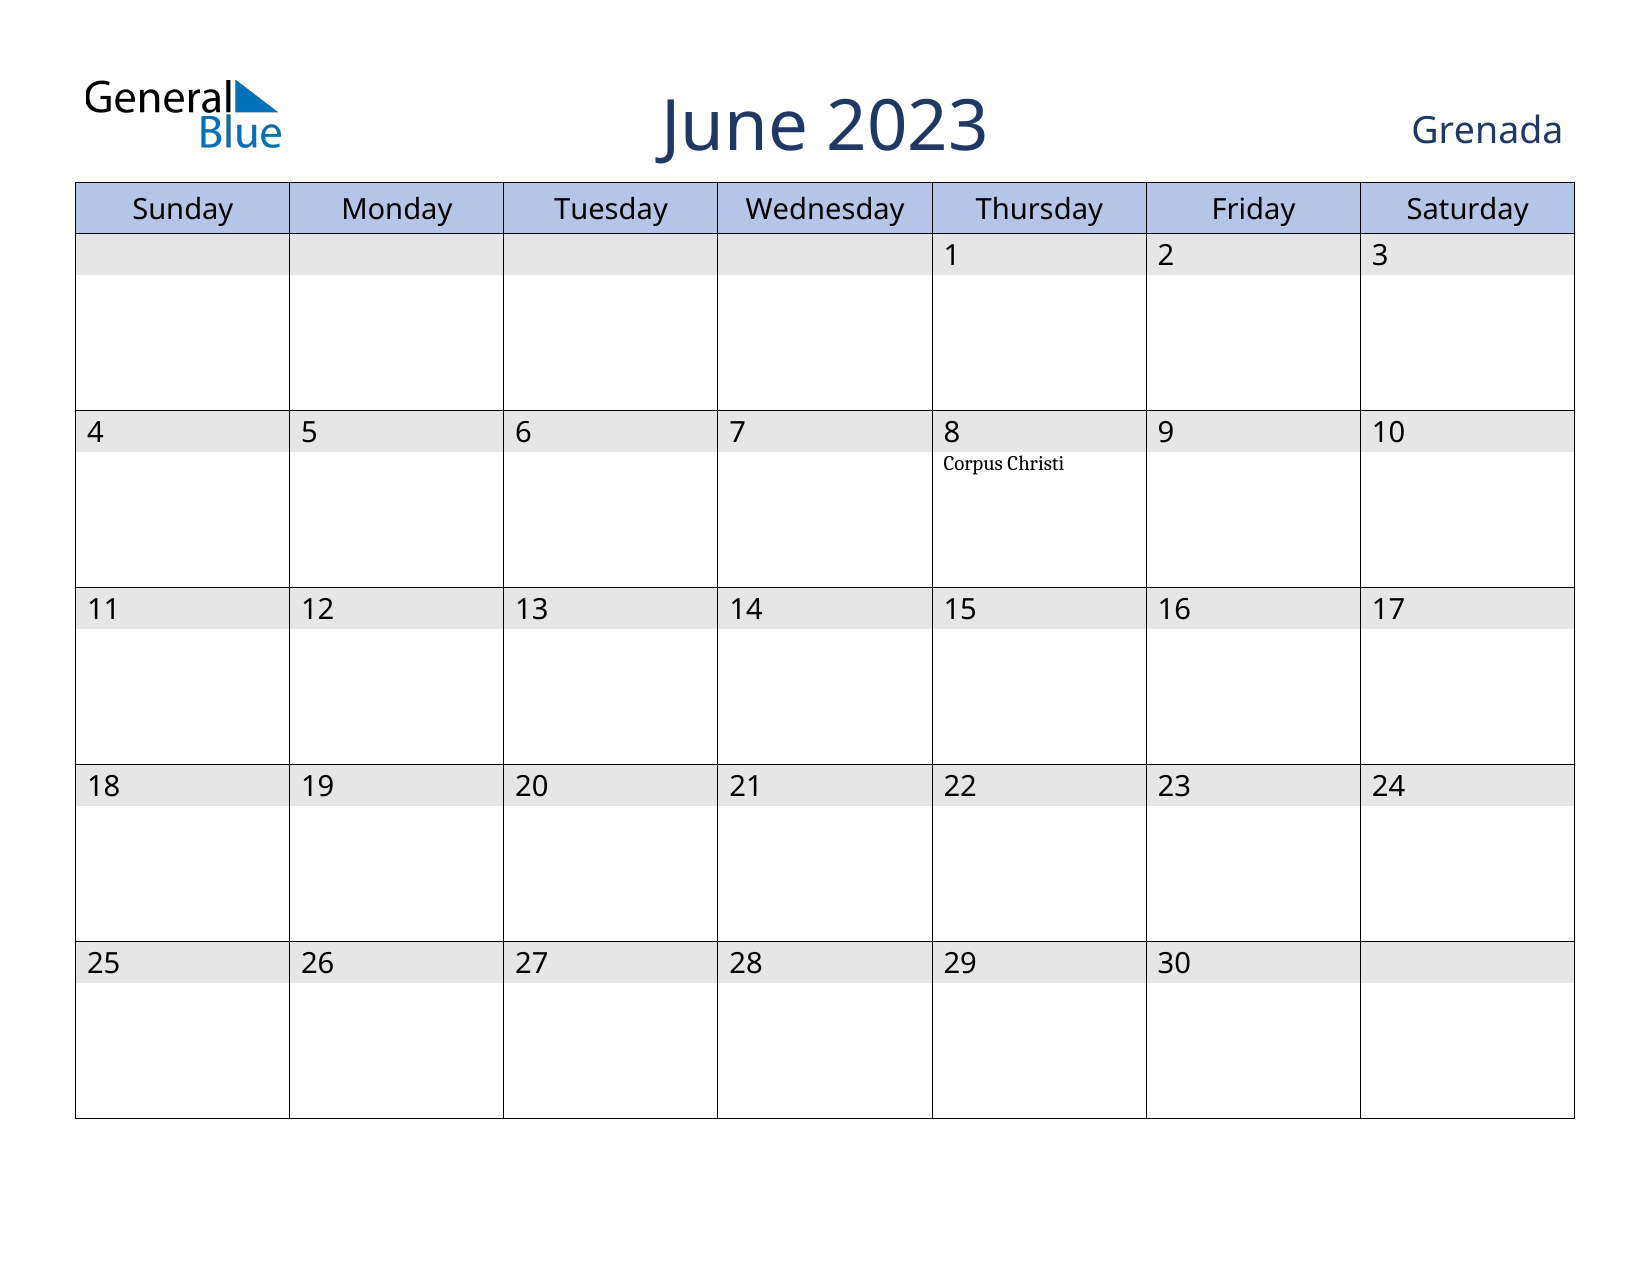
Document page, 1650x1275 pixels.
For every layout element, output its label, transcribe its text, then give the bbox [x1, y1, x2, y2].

table_cell [718, 806, 932, 941]
table_cell [290, 806, 503, 941]
table_cell 23 [1147, 765, 1360, 806]
table_cell Sunday [76, 183, 289, 233]
table_cell [290, 275, 503, 410]
table_cell [76, 275, 289, 410]
table_header [76, 75, 503, 182]
table_cell [933, 806, 1146, 941]
table_cell [290, 629, 503, 764]
table_cell 1 [933, 234, 1146, 275]
table_cell [504, 806, 717, 941]
table_cell 26 [290, 942, 503, 983]
table_cell 13 [504, 588, 717, 629]
table_cell 12 [290, 588, 503, 629]
table_cell [1361, 275, 1574, 410]
table_cell [718, 275, 932, 410]
table_cell [1147, 983, 1360, 1118]
table_cell Saturday [1361, 183, 1574, 233]
table_cell [933, 983, 1146, 1118]
table_cell 21 [718, 765, 932, 806]
table_cell 29 [933, 942, 1146, 983]
table_cell [1147, 629, 1360, 764]
table_cell [718, 983, 932, 1118]
table_cell [76, 234, 289, 275]
table_cell [933, 629, 1146, 764]
table_cell 30 [1147, 942, 1360, 983]
table_cell [1361, 629, 1574, 764]
table_cell 8 [933, 411, 1146, 452]
table_cell 9 [1147, 411, 1360, 452]
table_cell 22 [933, 765, 1146, 806]
table_cell 17 [1361, 588, 1574, 629]
table_cell 7 [718, 411, 932, 452]
table_cell 14 [718, 588, 932, 629]
table_cell 18 [76, 765, 289, 806]
table_cell [76, 806, 289, 941]
table_cell [718, 234, 932, 275]
table_cell [1147, 806, 1360, 941]
table_cell 28 [718, 942, 932, 983]
table_cell [76, 629, 289, 764]
table_cell [933, 275, 1146, 410]
table_cell Corpus Christi [933, 452, 1146, 587]
table_header June 2023 [504, 75, 1146, 182]
table_cell 5 [290, 411, 503, 452]
table_header Grenada [1146, 75, 1574, 182]
table_cell 10 [1361, 411, 1574, 452]
table_cell 6 [504, 411, 717, 452]
table_cell Friday [1147, 183, 1360, 233]
table_cell [290, 234, 503, 275]
table_cell 2 [1147, 234, 1360, 275]
table_cell [76, 983, 289, 1118]
table_cell 27 [504, 942, 717, 983]
table_cell [1147, 452, 1360, 587]
table_cell Tuesday [504, 183, 717, 233]
table_cell Thursday [933, 183, 1146, 233]
table_cell [504, 629, 717, 764]
table_cell [1147, 275, 1360, 410]
table_cell 19 [290, 765, 503, 806]
table_cell 15 [933, 588, 1146, 629]
table_cell [504, 275, 717, 410]
table_cell [290, 452, 503, 587]
table_cell [718, 629, 932, 764]
table_cell [76, 452, 289, 587]
table_cell 25 [76, 942, 289, 983]
table_cell Wednesday [718, 183, 932, 233]
table_cell [1361, 942, 1574, 983]
table_cell [504, 983, 717, 1118]
table_cell [1361, 806, 1574, 941]
picture [86, 80, 281, 148]
table_cell 11 [76, 588, 289, 629]
table_cell 3 [1361, 234, 1574, 275]
table_cell [718, 452, 932, 587]
table_cell [1361, 983, 1574, 1118]
table_cell [504, 234, 717, 275]
table_cell 16 [1147, 588, 1360, 629]
table_cell [290, 983, 503, 1118]
table_cell [1361, 452, 1574, 587]
table_cell 24 [1361, 765, 1574, 806]
table_cell 4 [76, 411, 289, 452]
table_cell [504, 452, 717, 587]
table_cell Monday [290, 183, 503, 233]
table_cell 20 [504, 765, 717, 806]
